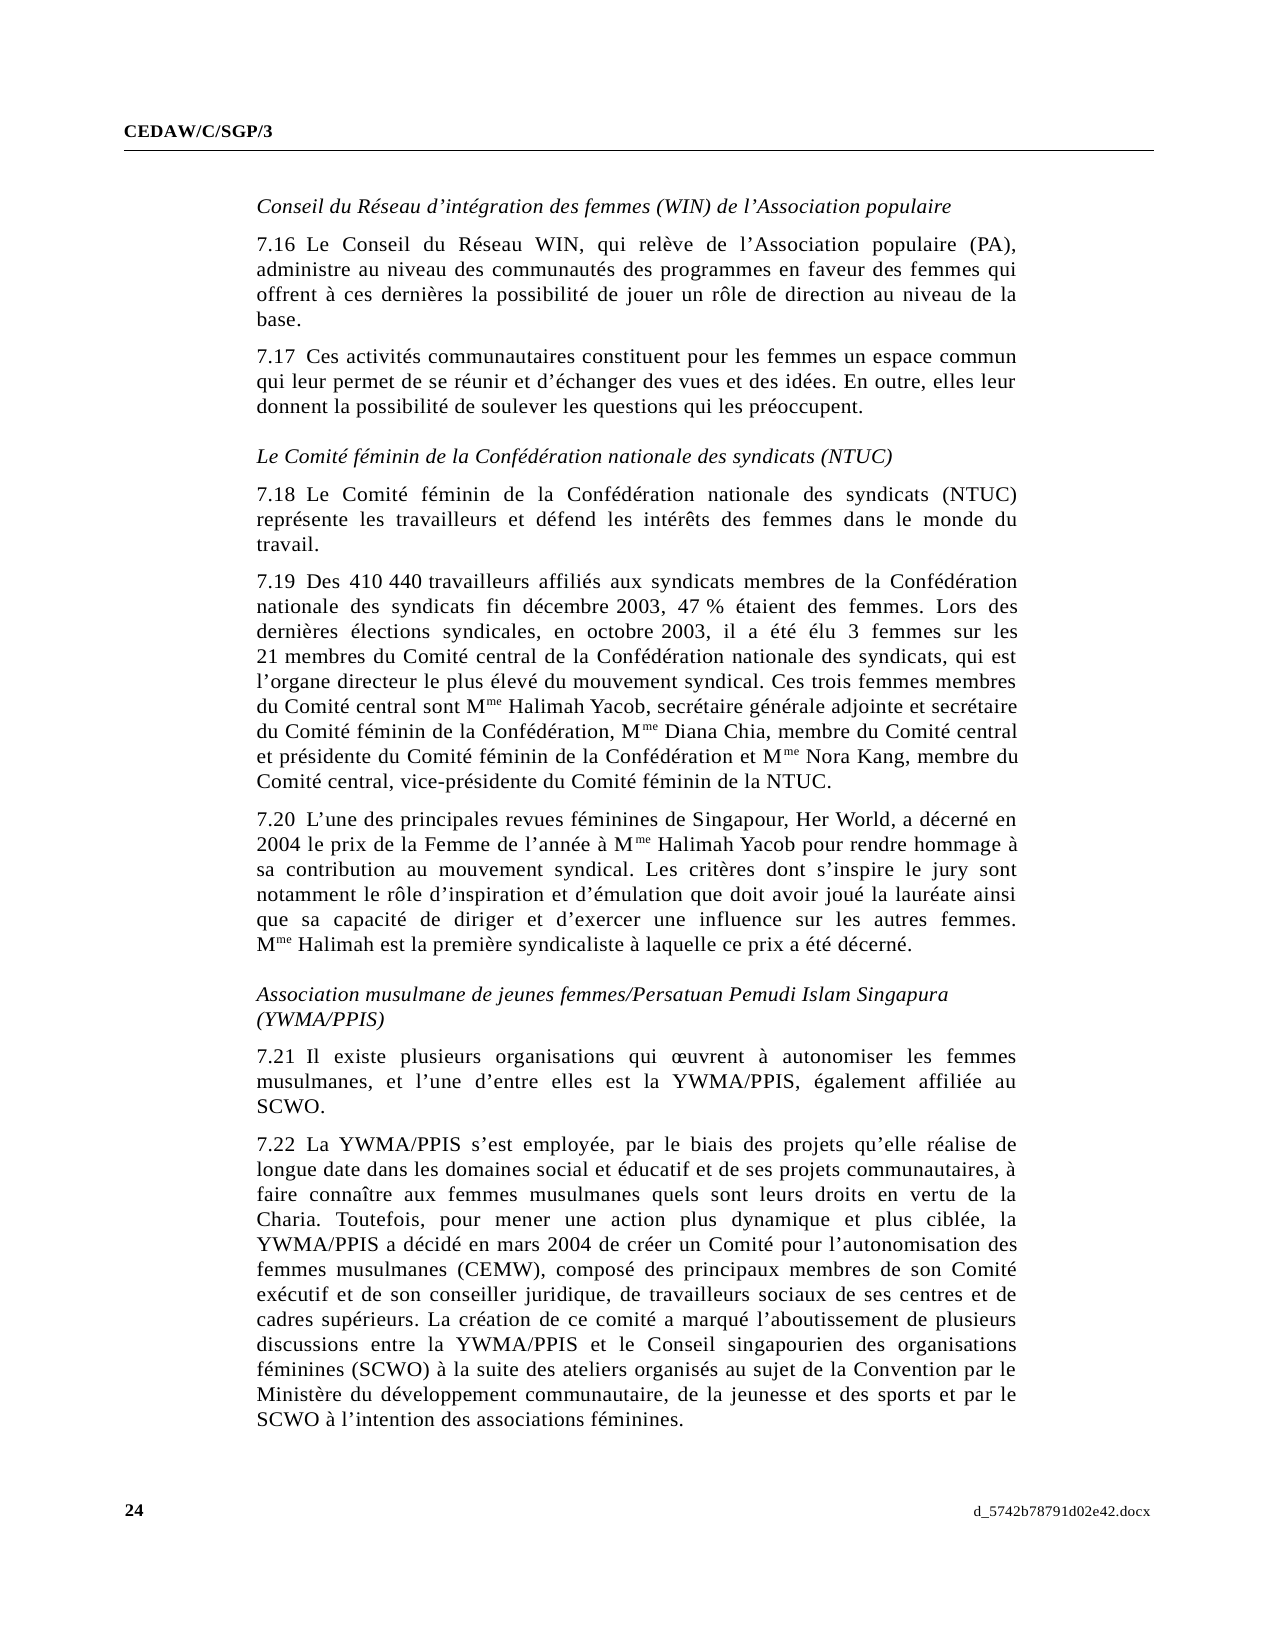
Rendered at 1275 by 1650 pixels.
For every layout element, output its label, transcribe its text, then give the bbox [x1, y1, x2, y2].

text 7.20 L’une des principales revues féminines de Singapour, Her World, a décerné en 2004 le prix de la Femme de l’année à Mme Halimah Yacob pour rendre hommage à sa contribution au mouvement syndical. Les critères dont s’inspire le jury sont notamment le rôle d’inspiration et d’émulation que doit avoir joué la lauréate ainsi que sa capacité de diriger et d’exercer une influence sur les autres femmes. Mme Halimah est la première syndicaliste à laquelle ce prix a été décerné. [256, 806, 1018, 956]
text Conseil du Réseau d’intégration des femmes (WIN) de l’Association populaire [124, 194, 1019, 219]
text 7.16 Le Conseil du Réseau WIN, qui relève de l’Association populaire (PA), administre au niveau des communautés des programmes en faveur des femmes qui offrent à ces dernières la possibilité de jouer un rôle de direction au niveau de la base. [256, 231, 1018, 331]
text Le Comité féminin de la Confédération nationale des syndicats (NTUC) [124, 444, 1019, 469]
text 7.21 Il existe plusieurs organisations qui œuvrent à autonomiser les femmes musulmanes, et l’une d’entre elles est la YWMA/PPIS, également affiliée au SCWO. [256, 1044, 1018, 1119]
text 7.18 Le Comité féminin de la Confédération nationale des syndicats (NTUC) représente les travailleurs et défend les intérêts des femmes dans le monde du travail. [256, 481, 1018, 556]
text 7.17 Ces activités communautaires constituent pour les femmes un espace commun qui leur permet de se réunir et d’échanger des vues et des idées. En outre, elles leur donnent la possibilité de soulever les questions qui les préoccupent. [256, 344, 1018, 419]
text 7.22 La YWMA/PPIS s’est employée, par le biais des projets qu’elle réalise de longue date dans les domaines social et éducatif et de ses projets communautaires, à faire connaître aux femmes musulmanes quels sont leurs droits en vertu de la Charia. Toutefois, pour mener une action plus dynamique et plus ciblée, la YWMA/PPIS a décidé en mars 2004 de créer un Comité pour l’autonomisation des femmes musulmanes (CEMW), composé des principaux membres de son Comité exécutif et de son conseiller juridique, de travailleurs sociaux de ses centres et de cadres supérieurs. La création de ce comité a marqué l’aboutissement de plusieurs discussions entre la YWMA/PPIS et le Conseil singapourien des organisations féminines (SCWO) à la suite des ateliers organisés au sujet de la Convention par le Ministère du développement communautaire, de la jeunesse et des sports et par le SCWO à l’intention des associations féminines. [256, 1131, 1018, 1431]
text 7.19 Des 410 440 travailleurs affiliés aux syndicats membres de la Confédération nationale des syndicats fin décembre 2003, 47 % étaient des femmes. Lors des dernières élections syndicales, en octobre 2003, il a été élu 3 femmes sur les 21 membres du Comité central de la Confédération nationale des syndicats, qui est l’organe directeur le plus élevé du mouvement syndical. Ces trois femmes membres du Comité central sont Mme Halimah Yacob, secrétaire générale adjointe et secrétaire du Comité féminin de la Confédération, Mme Diana Chia, membre du Comité central et présidente du Comité féminin de la Confédération et Mme Nora Kang, membre du Comité central, vice-présidente du Comité féminin de la NTUC. [256, 569, 1018, 794]
text Association musulmane de jeunes femmes/Persatuan Pemudi Islam Singapura (YWMA/PPIS) [124, 981, 1019, 1031]
